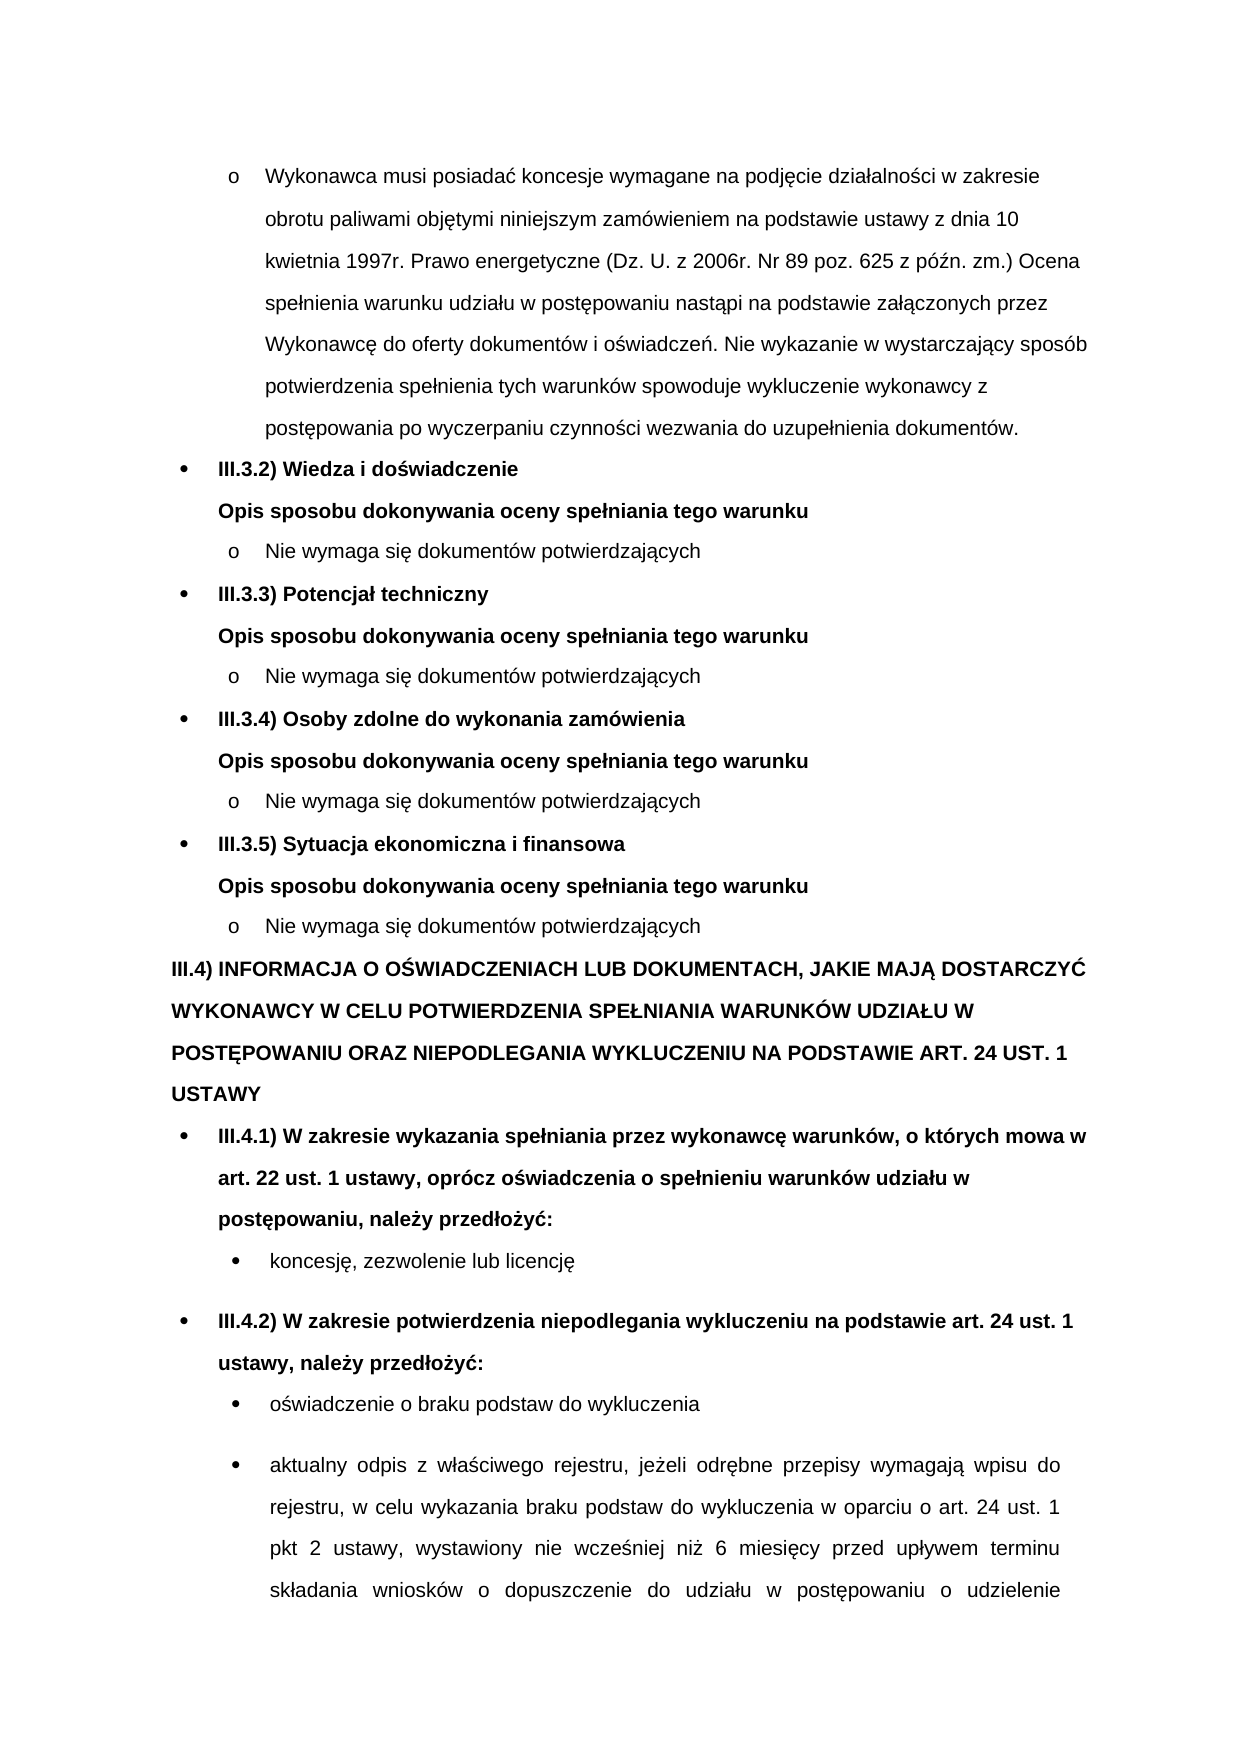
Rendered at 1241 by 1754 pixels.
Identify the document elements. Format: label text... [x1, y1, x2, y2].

list Nie wymaga się dokumentów potwierdzających [227, 648, 1093, 689]
text Opis sposobu dokonywania oceny spełniania tego warunku [218, 856, 1093, 898]
list III.3.3) Potencjał techniczny [180, 564, 1093, 606]
list koncesję, zezwolenie lub licencję [232, 1231, 1061, 1273]
list Nie wymaga się dokumentów potwierdzających [227, 523, 1093, 564]
text Opis sposobu dokonywania oceny spełniania tego warunku [218, 606, 1093, 648]
list III.4.2) W zakresie potwierdzenia niepodlegania wykluczeniu na podstawie art. 24 ust. 1 ustawy, należy przedłożyć: [180, 1291, 1093, 1375]
list III.3.4) Osoby zdolne do wykonania zamówienia [180, 689, 1093, 731]
text Opis sposobu dokonywania oceny spełniania tego warunku [218, 481, 1093, 523]
list Nie wymaga się dokumentów potwierdzających [227, 773, 1093, 814]
list III.4.1) W zakresie wykazania spełniania przez wykonawcę warunków, o których mowa w art. 22 ust. 1 ustawy, oprócz oświadczenia o spełnieniu warunków udziału w postępowaniu, należy przedłożyć: [180, 1106, 1093, 1231]
list Nie wymaga się dokumentów potwierdzających [227, 898, 1093, 939]
list Wykonawca musi posiadać koncesje wymagane na podjęcie działalności w zakresie obrotu paliwami objętymi niniejszym zamówieniem na podstawie ustawy z dnia 10 kwietnia 1997r. Prawo energetyczne (Dz. U. z 2006r. Nr 89 poz. 625 z późn. zm.) Ocena spełnienia warunku udziału w postępowaniu nastąpi na podstawie załączonych przez Wykonawcę do oferty dokumentów i oświadczeń. Nie wykazanie w wystarczający sposób potwierdzenia spełnienia tych warunków spowoduje wykluczenie wykonawcy z postępowania po wyczerpaniu czynności wezwania do uzupełnienia dokumentów. [227, 148, 1093, 439]
list oświadczenie o braku podstaw do wykluczenia [232, 1375, 1061, 1416]
list III.3.5) Sytuacja ekonomiczna i finansowa [180, 814, 1093, 856]
text III.4) INFORMACJA O OŚWIADCZENIACH LUB DOKUMENTACH, JAKIE MAJĄ DOSTARCZYĆ WYKONAWCY W CELU POTWIERDZENIA SPEŁNIANIA WARUNKÓW UDZIAŁU W POSTĘPOWANIU ORAZ NIEPODLEGANIA WYKLUCZENIU NA PODSTAWIE ART. 24 UST. 1 USTAWY [171, 939, 1093, 1106]
text Opis sposobu dokonywania oceny spełniania tego warunku [218, 731, 1093, 773]
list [232, 1435, 1061, 1602]
list III.3.2) Wiedza i doświadczenie [180, 439, 1093, 481]
